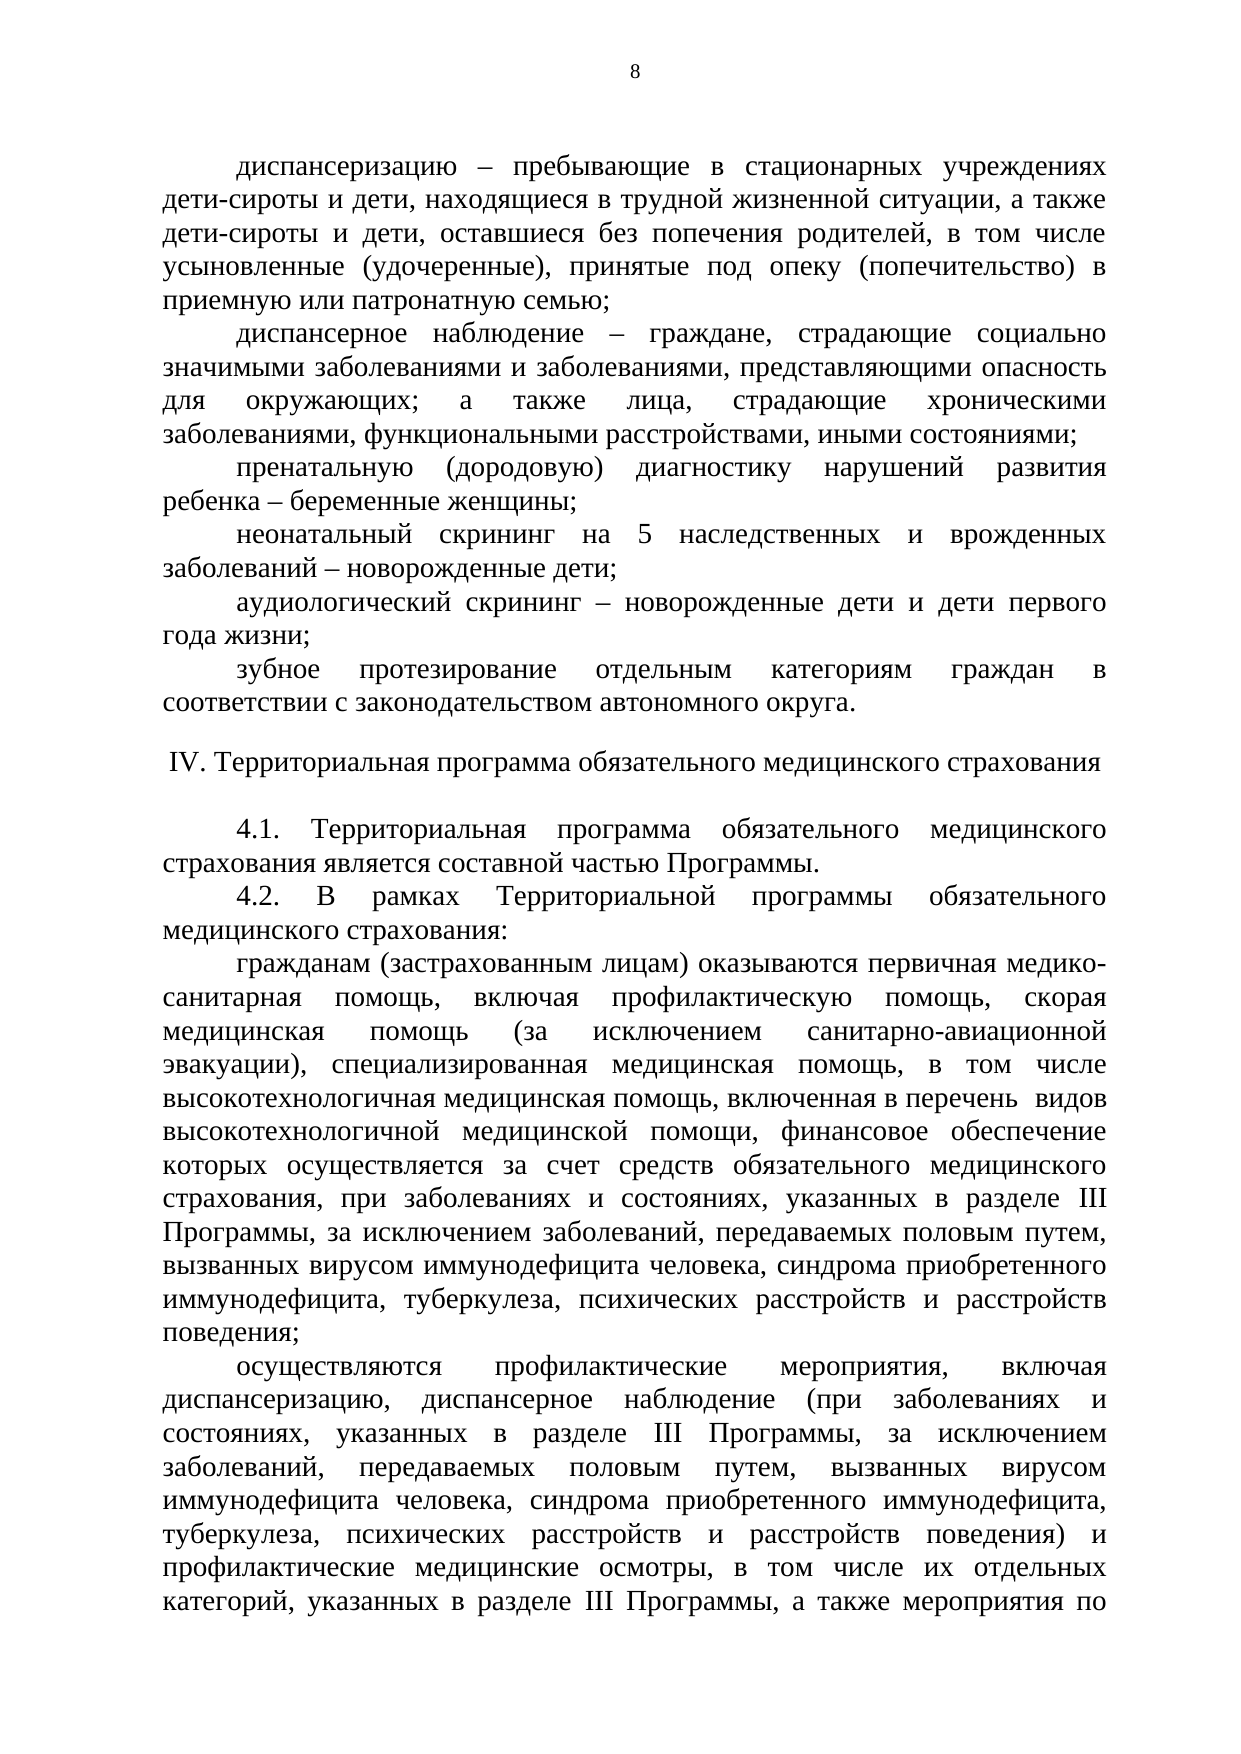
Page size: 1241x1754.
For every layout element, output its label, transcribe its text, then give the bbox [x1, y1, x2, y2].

text гражданам (застрахованным лицам) оказываются первичная медико-санитарная помощь, включая профилактическую помощь, скорая медицинская помощь (за исключением санитарно-авиационной эвакуации), специализированная медицинская помощь, в том числе высокотехнологичная медицинская помощь, включенная в перечень видов высокотехнологичной медицинской помощи, финансовое обеспечение которых осуществляется за счет средств обязательного медицинского страхования, при заболеваниях и состояниях, указанных в разделе III Программы, за исключением заболеваний, передаваемых половым путем, вызванных вирусом иммунодефицита человека, синдрома приобретенного иммунодефицита, туберкулеза, психических расстройств и расстройств поведения; [162, 946, 1107, 1348]
text 4.1. Территориальная программа обязательного медицинского страхования является составной частью Программы. [162, 811, 1107, 878]
text 4.2. В рамках Территориальной программы обязательного медицинского страхования: [162, 878, 1107, 946]
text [162, 1348, 1107, 1616]
text IV. Территориальная программа обязательного медицинского страхования [162, 744, 1107, 778]
text диспансеризацию – пребывающие в стационарных учреждениях дети-сироты и дети, находящиеся в трудной жизненной ситуации, а также дети-сироты и дети, оставшиеся без попечения родителей, в том числе усыновленные (удочеренные), принятые под опеку (попечительство) в приемную или патронатную семью; [162, 148, 1107, 315]
text пренатальную (дородовую) диагностику нарушений развития ребенка – беременные женщины; [162, 449, 1107, 517]
text аудиологический скрининг – новорожденные дети и дети первого года жизни; [162, 584, 1107, 651]
text неонатальный скрининг на 5 наследственных и врожденных заболеваний – новорожденные дети; [162, 517, 1107, 584]
text зубное протезирование отдельным категориям граждан в соответствии с законодательством автономного округа. [162, 651, 1107, 718]
text диспансерное наблюдение – граждане, страдающие социально значимыми заболеваниями и заболеваниями, представляющими опасность для окружающих; а также лица, страдающие хроническими заболеваниями, функциональными расстройствами, иными состояниями; [162, 315, 1107, 449]
